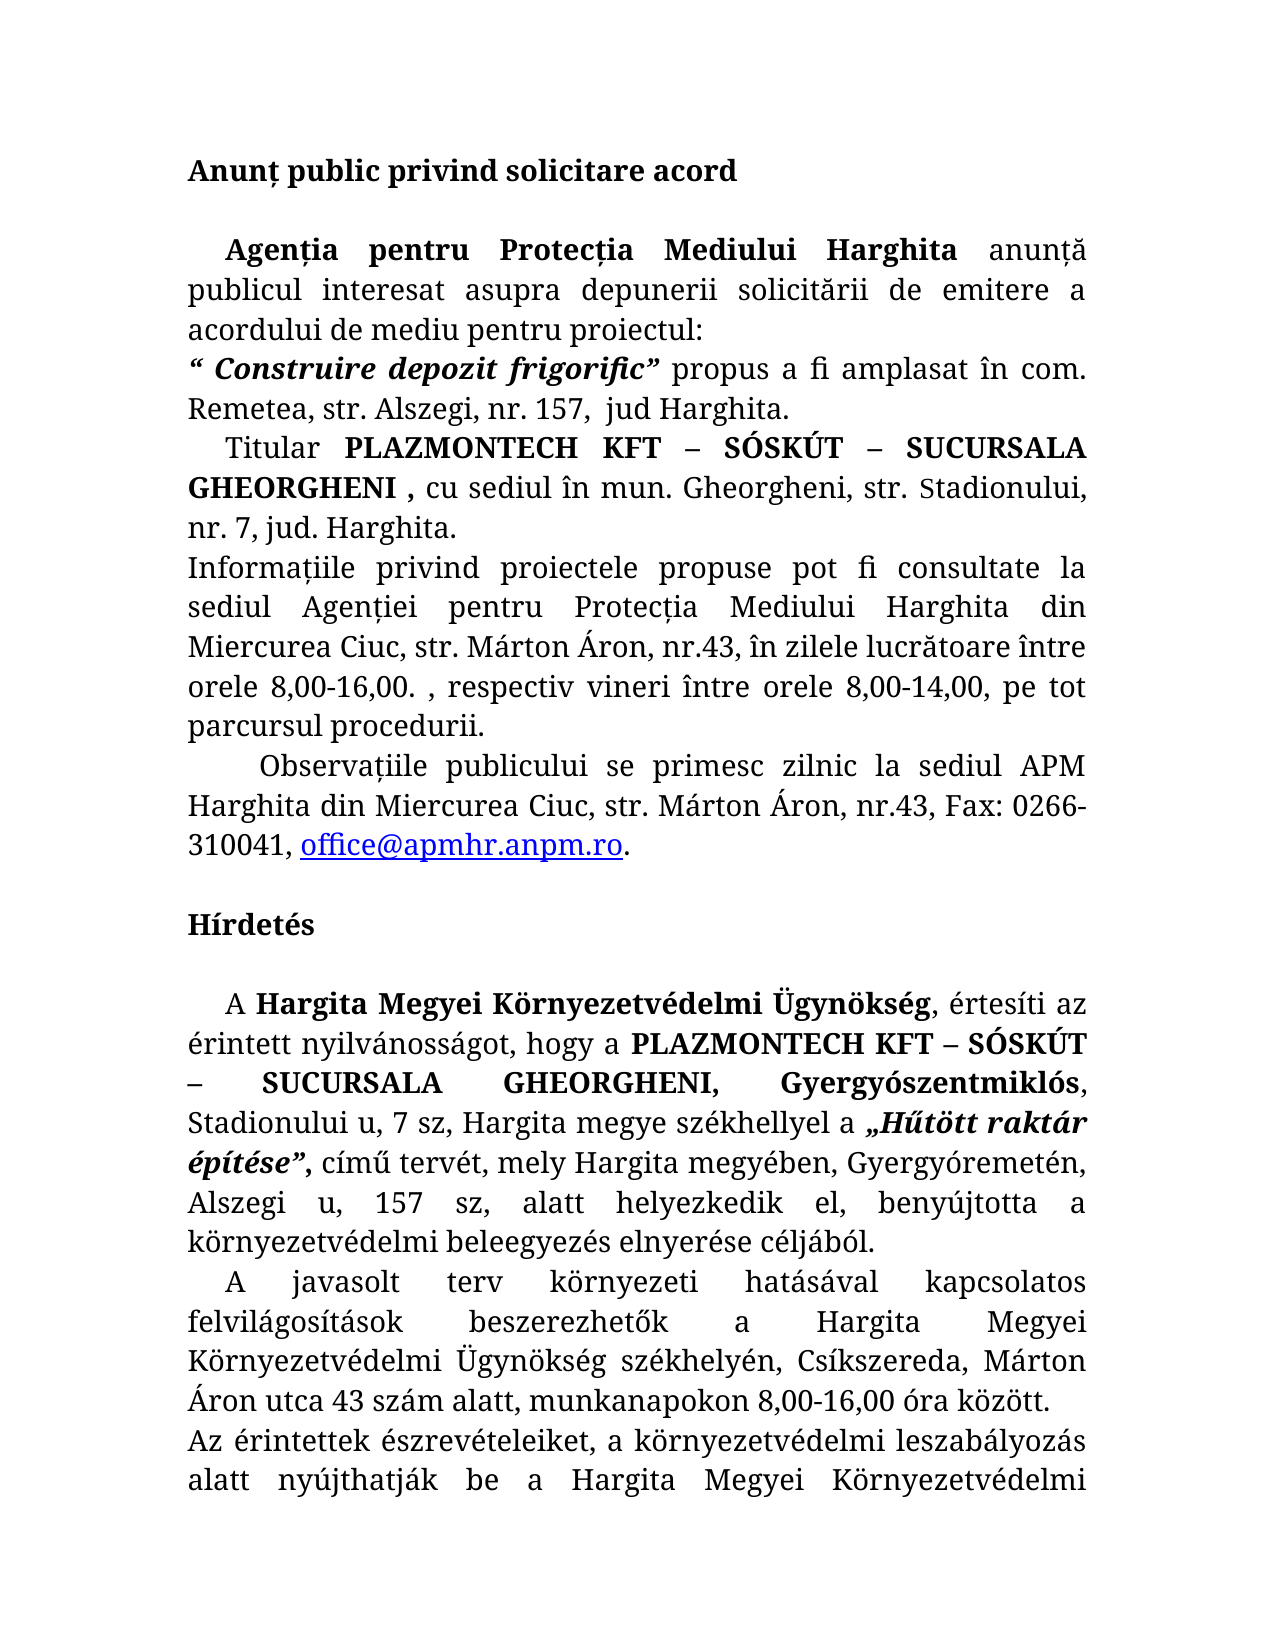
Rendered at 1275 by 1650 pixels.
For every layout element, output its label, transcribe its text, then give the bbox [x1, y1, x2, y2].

text Titular PLAZMONTECH KFT – SÓSKÚT – SUCURSALA GHEORGHENI , cu sediul în mun. Gheorgheni, str. Stadionului, nr. 7, jud. Harghita. [187, 428, 1087, 547]
text “ Construire depozit frigorific” propus a fi amplasat în com. Remetea, str. Alszegi, nr. 157, jud Harghita. [187, 348, 1087, 428]
text Anunţ public privind solicitare acord [187, 150, 1087, 190]
text A javasolt terv környezeti hatásával kapcsolatos felvilágosítások beszerezhetők a Hargita Megyei Környezetvédelmi Ügynökség székhelyén, Csíkszereda, Márton Áron utca 43 szám alatt, munkanapokon 8,00-16,00 óra között. [187, 1261, 1087, 1420]
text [187, 1420, 1087, 1499]
text Agenţia pentru Protecţia Mediului Harghita anunţă publicul interesat asupra depunerii solicitării de emitere a acordului de mediu pentru proiectul: [187, 229, 1087, 348]
text A Hargita Megyei Környezetvédelmi Ügynökség, értesíti az érintett nyilvánosságot, hogy a PLAZMONTECH KFT – SÓSKÚT – SUCURSALA GHEORGHENI, Gyergyószentmiklós, Stadionului u, 7 sz, Hargita megye székhellyel a „Hűtött raktár építése”, című tervét, mely Hargita megyében, Gyergyóremetén, Alszegi u, 157 sz, alatt helyezkedik el, benyújtotta a környezetvédelmi beleegyezés elnyerése céljából. [187, 983, 1087, 1261]
text Hírdetés [187, 904, 1087, 944]
text Observaţiile publicului se primesc zilnic la sediul APM Harghita din Miercurea Ciuc, str. Márton Áron, nr.43, Fax: 0266-310041, office@apmhr.anpm.ro. [187, 745, 1087, 864]
text Informaţiile privind proiectele propuse pot fi consultate la sediul Agenţiei pentru Protecţia Mediului Harghita din Miercurea Ciuc, str. Márton Áron, nr.43, în zilele lucrătoare între orele 8,00-16,00. , respectiv vineri între orele 8,00-14,00, pe tot parcursul procedurii. [187, 547, 1087, 745]
